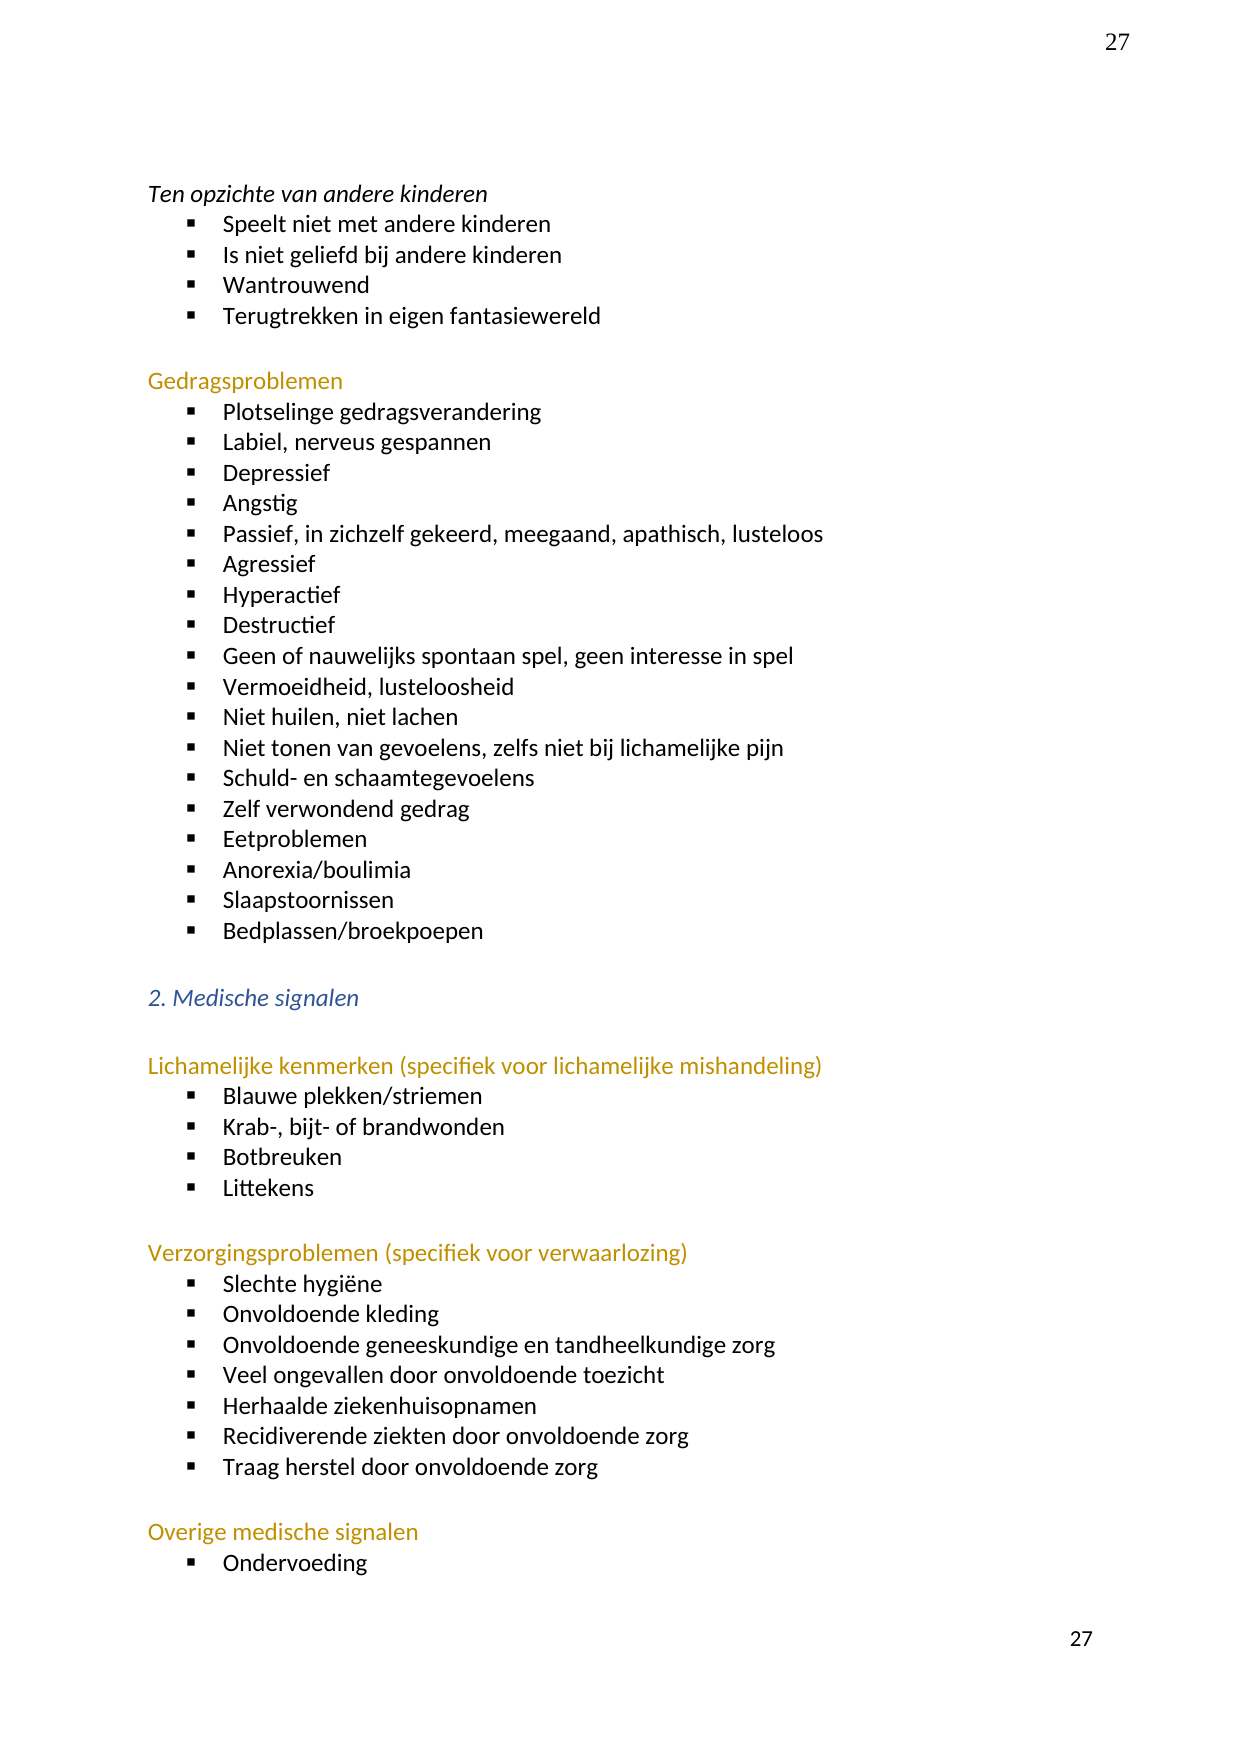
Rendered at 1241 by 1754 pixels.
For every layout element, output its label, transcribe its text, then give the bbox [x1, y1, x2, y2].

list Krab-, bijt- of brandwonden [185, 1111, 1093, 1142]
subtitle Lichamelijke kenmerken (specifiek voor lichamelijke mishandeling) [148, 1019, 1093, 1081]
subtitle Overige medische signalen [148, 1486, 1093, 1547]
list Speelt niet met andere kinderen [185, 209, 1093, 239]
list Angstig [185, 487, 1093, 518]
subtitle Gedragsproblemen [148, 365, 1093, 396]
list Is niet geliefd bij andere kinderen [185, 239, 1093, 270]
subtitle 2. Medische signalen [148, 949, 1093, 1013]
list Hyperactief [185, 579, 1093, 609]
list Passief, in zichzelf gekeerd, meegaand, apathisch, lusteloos [185, 518, 1093, 548]
list Niet huilen, niet lachen [185, 701, 1093, 732]
list Vermoeidheid, lusteloosheid [185, 671, 1093, 701]
list Ondervoeding [185, 1547, 1093, 1577]
list Slechte hygiëne [185, 1268, 1093, 1298]
subtitle Verzorgingsproblemen (specifiek voor verwaarlozing) [148, 1207, 1093, 1268]
list Blauwe plekken/striemen [185, 1081, 1093, 1111]
list Onvoldoende geneeskundige en tandheelkundige zorg [185, 1329, 1093, 1359]
list Zelf verwondend gedrag [185, 793, 1093, 823]
list Anorexia/boulimia [185, 854, 1093, 884]
text Ten opzichte van andere kinderen [148, 178, 1093, 209]
list Slaapstoornissen [185, 884, 1093, 915]
list Schuld- en schaamtegevoelens [185, 762, 1093, 793]
list Onvoldoende kleding [185, 1298, 1093, 1329]
list Terugtrekken in eigen fantasiewereld [185, 300, 1093, 331]
list Littekens [185, 1172, 1093, 1203]
list Niet tonen van gevoelens, zelfs niet bij lichamelijke pijn [185, 732, 1093, 762]
list Veel ongevallen door onvoldoende toezicht [185, 1359, 1093, 1390]
list Agressief [185, 548, 1093, 579]
list Wantrouwend [185, 270, 1093, 300]
list Herhaalde ziekenhuisopnamen [185, 1390, 1093, 1420]
list Labiel, nerveus gespannen [185, 426, 1093, 457]
list Geen of nauwelijks spontaan spel, geen interesse in spel [185, 640, 1093, 671]
list Destructief [185, 609, 1093, 640]
list Recidiverende ziekten door onvoldoende zorg [185, 1420, 1093, 1451]
list Bedplassen/broekpoepen [185, 915, 1093, 945]
list Botbreuken [185, 1142, 1093, 1172]
list Depressief [185, 457, 1093, 487]
list Traag herstel door onvoldoende zorg [185, 1451, 1093, 1481]
list Plotselinge gedragsverandering [185, 396, 1093, 426]
list Eetproblemen [185, 823, 1093, 854]
